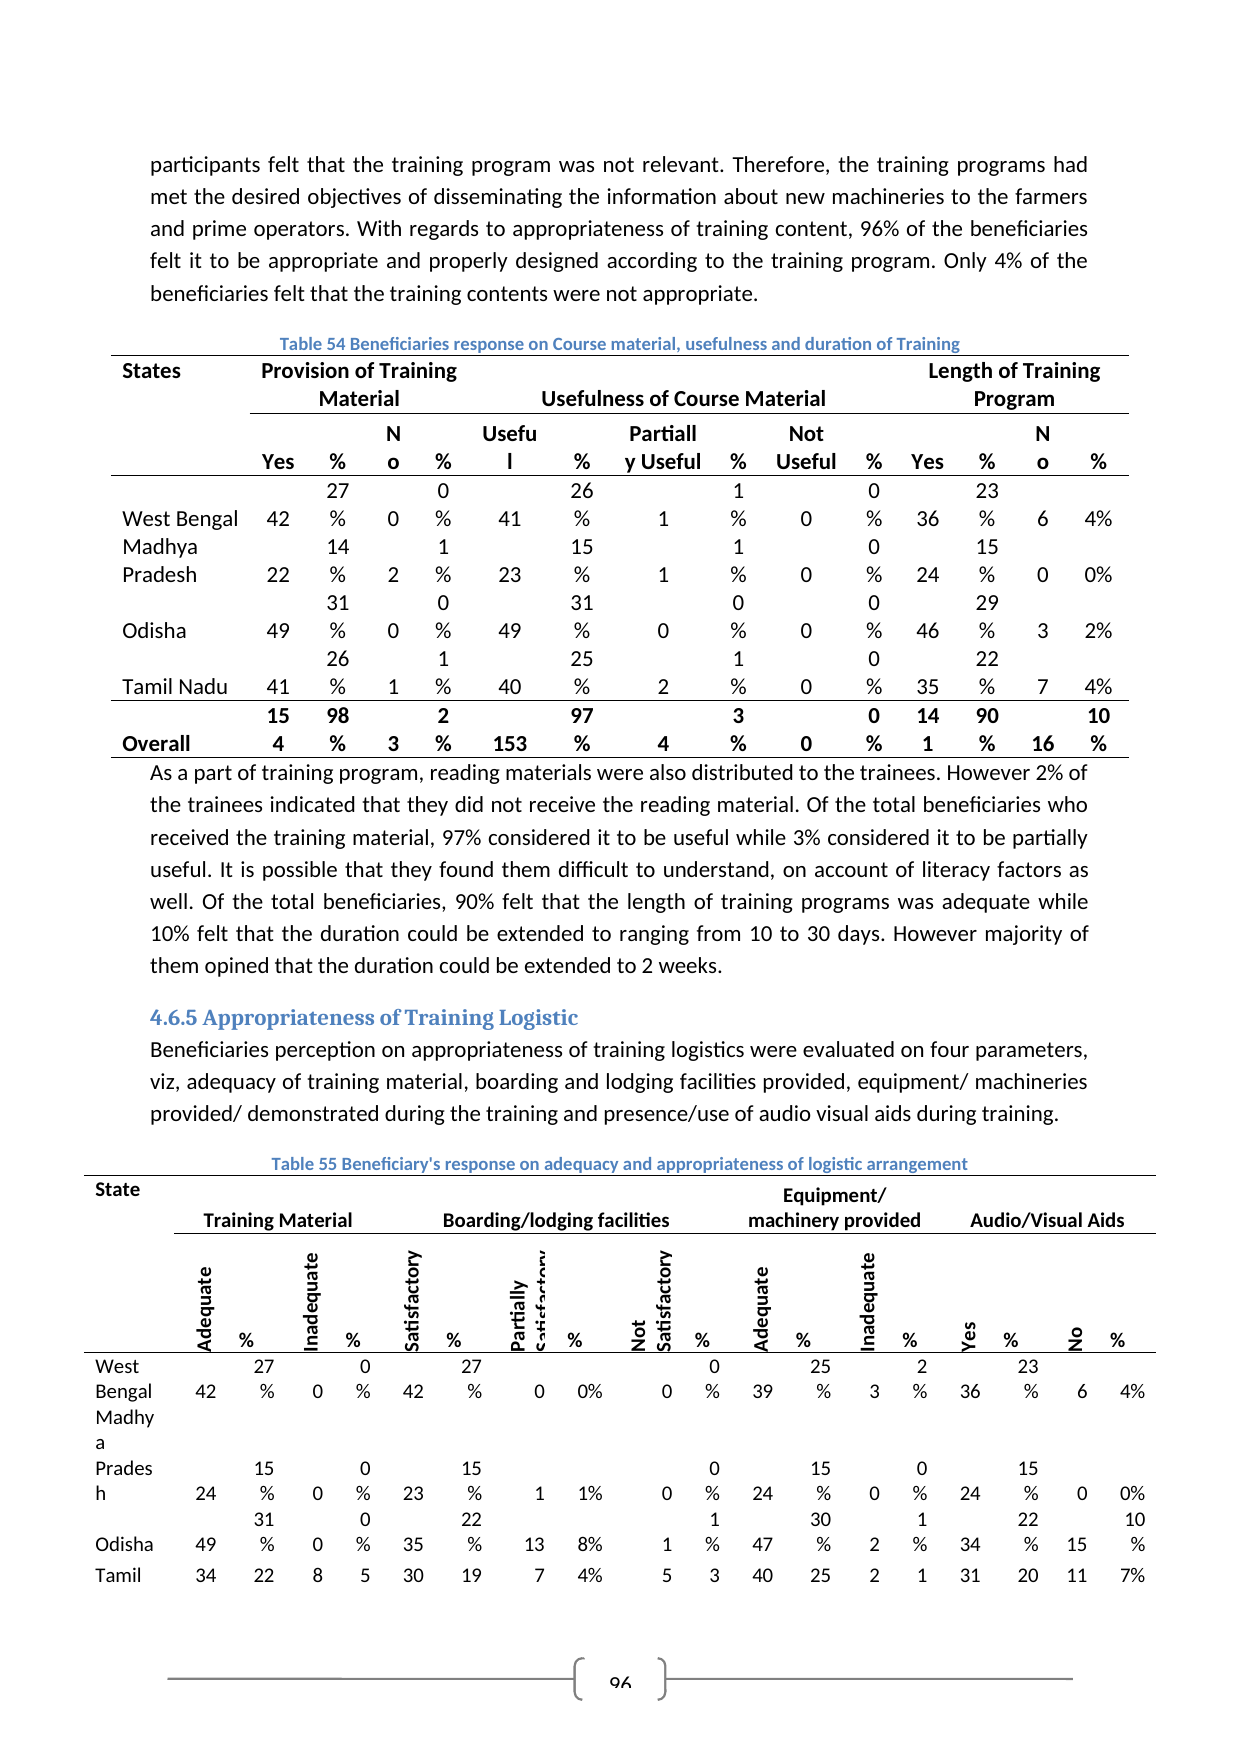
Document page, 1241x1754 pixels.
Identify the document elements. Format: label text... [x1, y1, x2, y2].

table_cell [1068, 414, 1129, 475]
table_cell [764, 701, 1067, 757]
text Table 54 Beneficiaries response on Course material, usefulness and duration of Training [150, 332, 1090, 355]
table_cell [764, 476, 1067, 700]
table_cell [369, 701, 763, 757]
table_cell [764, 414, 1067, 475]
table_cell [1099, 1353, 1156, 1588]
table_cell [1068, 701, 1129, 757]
subtitle 4.6.5 Appropriateness of Training Logistic [150, 1004, 1090, 1031]
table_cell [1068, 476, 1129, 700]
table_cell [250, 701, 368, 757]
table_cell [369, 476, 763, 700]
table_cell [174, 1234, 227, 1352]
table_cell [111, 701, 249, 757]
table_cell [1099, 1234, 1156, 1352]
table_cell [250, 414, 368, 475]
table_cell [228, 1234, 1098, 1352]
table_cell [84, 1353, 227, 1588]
text Beneficiaries perception on appropriateness of training logistics were evaluated on four parameters, viz, adequacy of training material, boarding and lodging facilities provided, equipment/ machineries provided/ demonstrated during the training and presence/use of audio visual aids during training. [150, 1035, 1090, 1127]
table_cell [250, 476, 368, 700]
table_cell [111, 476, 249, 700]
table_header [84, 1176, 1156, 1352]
text Table 55 Beneficiary's response on adequacy and appropriateness of logistic arrangement [150, 1152, 1090, 1175]
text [150, 150, 1090, 307]
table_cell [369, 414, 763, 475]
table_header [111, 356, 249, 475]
text As a part of training program, reading materials were also distributed to the trainees. However 2% of the trainees indicated that they did not receive the reading material. Of the total beneficiaries who received the training material, 97% considered it to be useful while 3% considered it to be partially useful. It is possible that they found them difficult to understand, on account of literacy factors as well. Of the total beneficiaries, 90% felt that the length of training programs was adequate while 10% felt that the duration could be extended to ranging from 10 to 30 days. However majority of them opined that the duration could be extended to 2 weeks. [150, 758, 1090, 979]
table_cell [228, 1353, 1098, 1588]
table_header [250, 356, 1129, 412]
